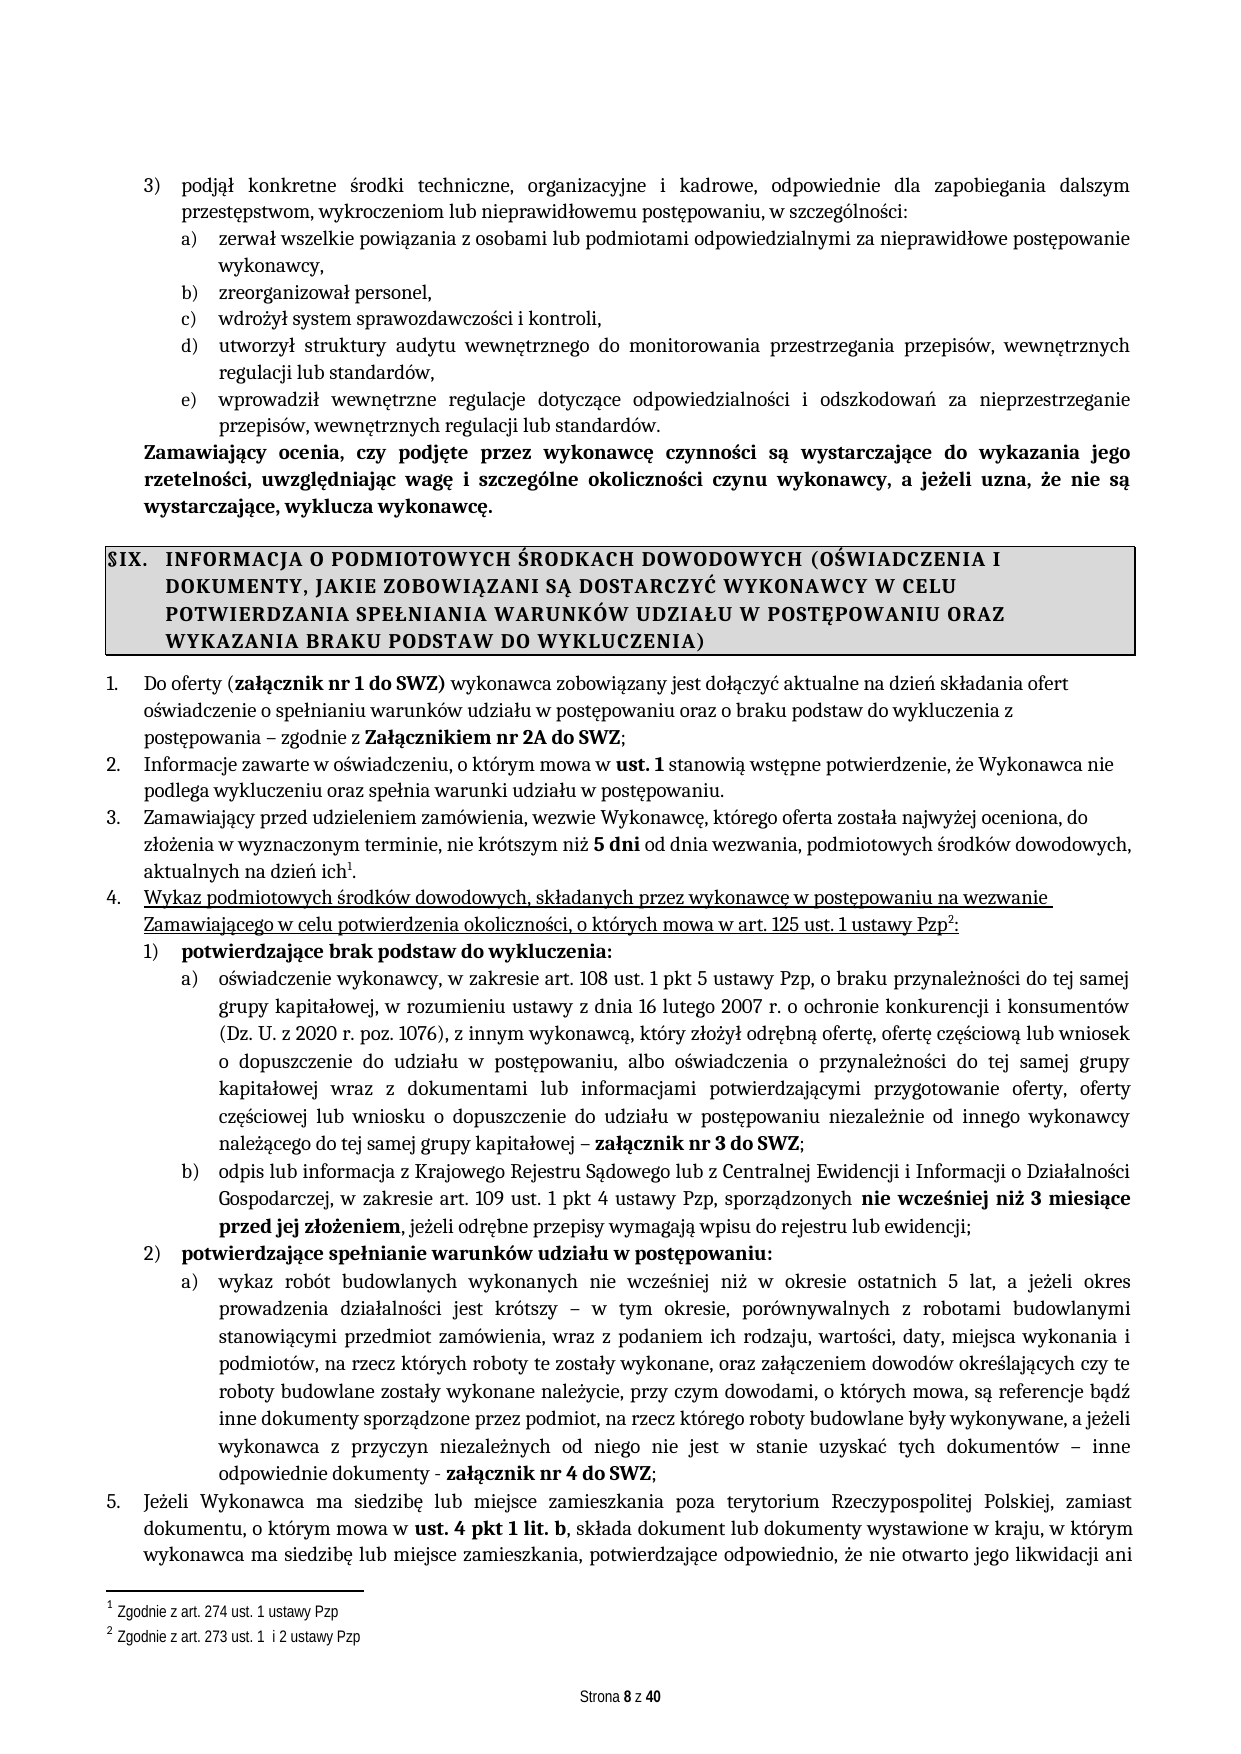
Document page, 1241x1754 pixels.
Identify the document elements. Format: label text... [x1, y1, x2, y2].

list zerwał wszelkie powiązania z osobami lub podmiotami odpowiedzialnymi za nieprawidłowe postępowanie wykonawcy, [181, 227, 1131, 277]
list Do oferty (załącznik nr 1 do SWZ) wykonawca zobowiązany jest dołączyć aktualne na dzień składania ofert oświadczenie o spełnianiu warunków udziału w postępowaniu oraz o braku podstaw do wykluczenia z postępowania – zgodnie z Załącznikiem nr 2A do SWZ; [106, 672, 1134, 749]
list wykaz robót budowlanych wykonanych nie wcześniej niż w okresie ostatnich 5 lat, a jeżeli okres prowadzenia działalności jest krótszy – w tym okresie, porównywalnych z robotami budowlanymi stanowiącymi przedmiot zamówienia, wraz z podaniem ich rodzaju, wartości, daty, miejsca wykonania i podmiotów, na rzecz których roboty te zostały wykonane, oraz załączeniem dowodów określających czy te roboty budowlane zostały wykonane należycie, przy czym dowodami, o których mowa, są referencje bądź inne dokumenty sporządzone przez podmiot, na rzecz którego roboty budowlane były wykonywane, a jeżeli wykonawca z przyczyn niezależnych od niego nie jest w stanie uzyskać tych dokumentów – inne odpowiednie dokumenty - załącznik nr 4 do SWZ; [181, 1269, 1131, 1486]
list utworzył struktury audytu wewnętrznego do monitorowania przestrzegania przepisów, wewnętrznych regulacji lub standardów, [181, 334, 1131, 384]
list oświadczenie wykonawcy, w zakresie art. 108 ust. 1 pkt 5 ustawy Pzp, o braku przynależności do tej samej grupy kapitałowej, w rozumieniu ustawy z dnia 16 lutego 2007 r. o ochronie konkurencji i konsumentów (Dz. U. z 2020 r. poz. 1076), z innym wykonawcą, który złożył odrębną ofertę, ofertę częściową lub wniosek o dopuszczenie do udziału w postępowaniu, albo oświadczenia o przynależności do tej samej grupy kapitałowej wraz z dokumentami lub informacjami potwierdzającymi przygotowanie oferty, oferty częściowej lub wniosku o dopuszczenie do udziału w postępowaniu niezależnie od innego wykonawcy należącego do tej samej grupy kapitałowej – załącznik nr 3 do SWZ; [181, 967, 1131, 1156]
list wdrożył system sprawozdawczości i kontroli, [181, 307, 1131, 331]
list podjął konkretne środki techniczne, organizacyjne i kadrowe, odpowiednie dla zapobiegania dalszym przestępstwom, wykroczeniom lub nieprawidłowemu postępowaniu, w szczególności: [143, 173, 1131, 224]
list wprowadził wewnętrzne regulacje dotyczące odpowiedzialności i odszkodowań za nieprzestrzeganie przepisów, wewnętrznych regulacji lub standardów. [181, 387, 1131, 438]
list Informacje zawarte w oświadczeniu, o którym mowa w ust. 1 stanowią wstępne potwierdzenie, że Wykonawca nie podlega wykluczeniu oraz spełnia warunki udziału w postępowaniu. [106, 752, 1134, 803]
list Wykaz podmiotowych środków dowodowych, składanych przez wykonawcę w postępowaniu na wezwanie Zamawiającego w celu potwierdzenia okoliczności, o których mowa w art. 125 ust. 1 ustawy Pzp: [106, 886, 1134, 937]
list Zamawiający przed udzieleniem zamówienia, wezwie Wykonawcę, którego oferta została najwyżej oceniona, do złożenia w wyznaczonym terminie, nie krótszym niż 5 dni od dnia wezwania, podmiotowych środków dowodowych, aktualnych na dzień ich. [106, 806, 1134, 883]
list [106, 1489, 1134, 1567]
list potwierdzające spełnianie warunków udziału w postępowaniu: [143, 1242, 1131, 1266]
list odpis lub informacja z Krajowego Rejestru Sądowego lub z Centralnej Ewidencji i Informacji o Działalności Gospodarczej, w zakresie art. 109 ust. 1 pkt 4 ustawy Pzp, sporządzonych nie wcześniej niż 3 miesiące przed jej złożeniem, jeżeli odrębne przepisy wymagają wpisu do rejestru lub ewidencji; [181, 1159, 1131, 1238]
text Zamawiający ocenia, czy podjęte przez wykonawcę czynności są wystarczające do wykazania jego rzetelności, uwzględniając wagę i szczególne okoliczności czynu wykonawcy, a jeżeli uzna, że nie są wystarczające, wyklucza wykonawcę. [144, 441, 1132, 518]
list zreorganizował personel, [181, 280, 1131, 304]
list potwierdzające brak podstaw do wykluczenia: [143, 939, 1131, 963]
subtitle Informacja o podmiotowych środkach dowodowych (oświadczenia i dokumenty, jakie zobowiązani są dostarczyć wykonawcy w celu potwierdzania spełniania warunków udziału w postępowaniu oraz wykazania braku podstaw do wykluczenia) [106, 547, 1134, 654]
